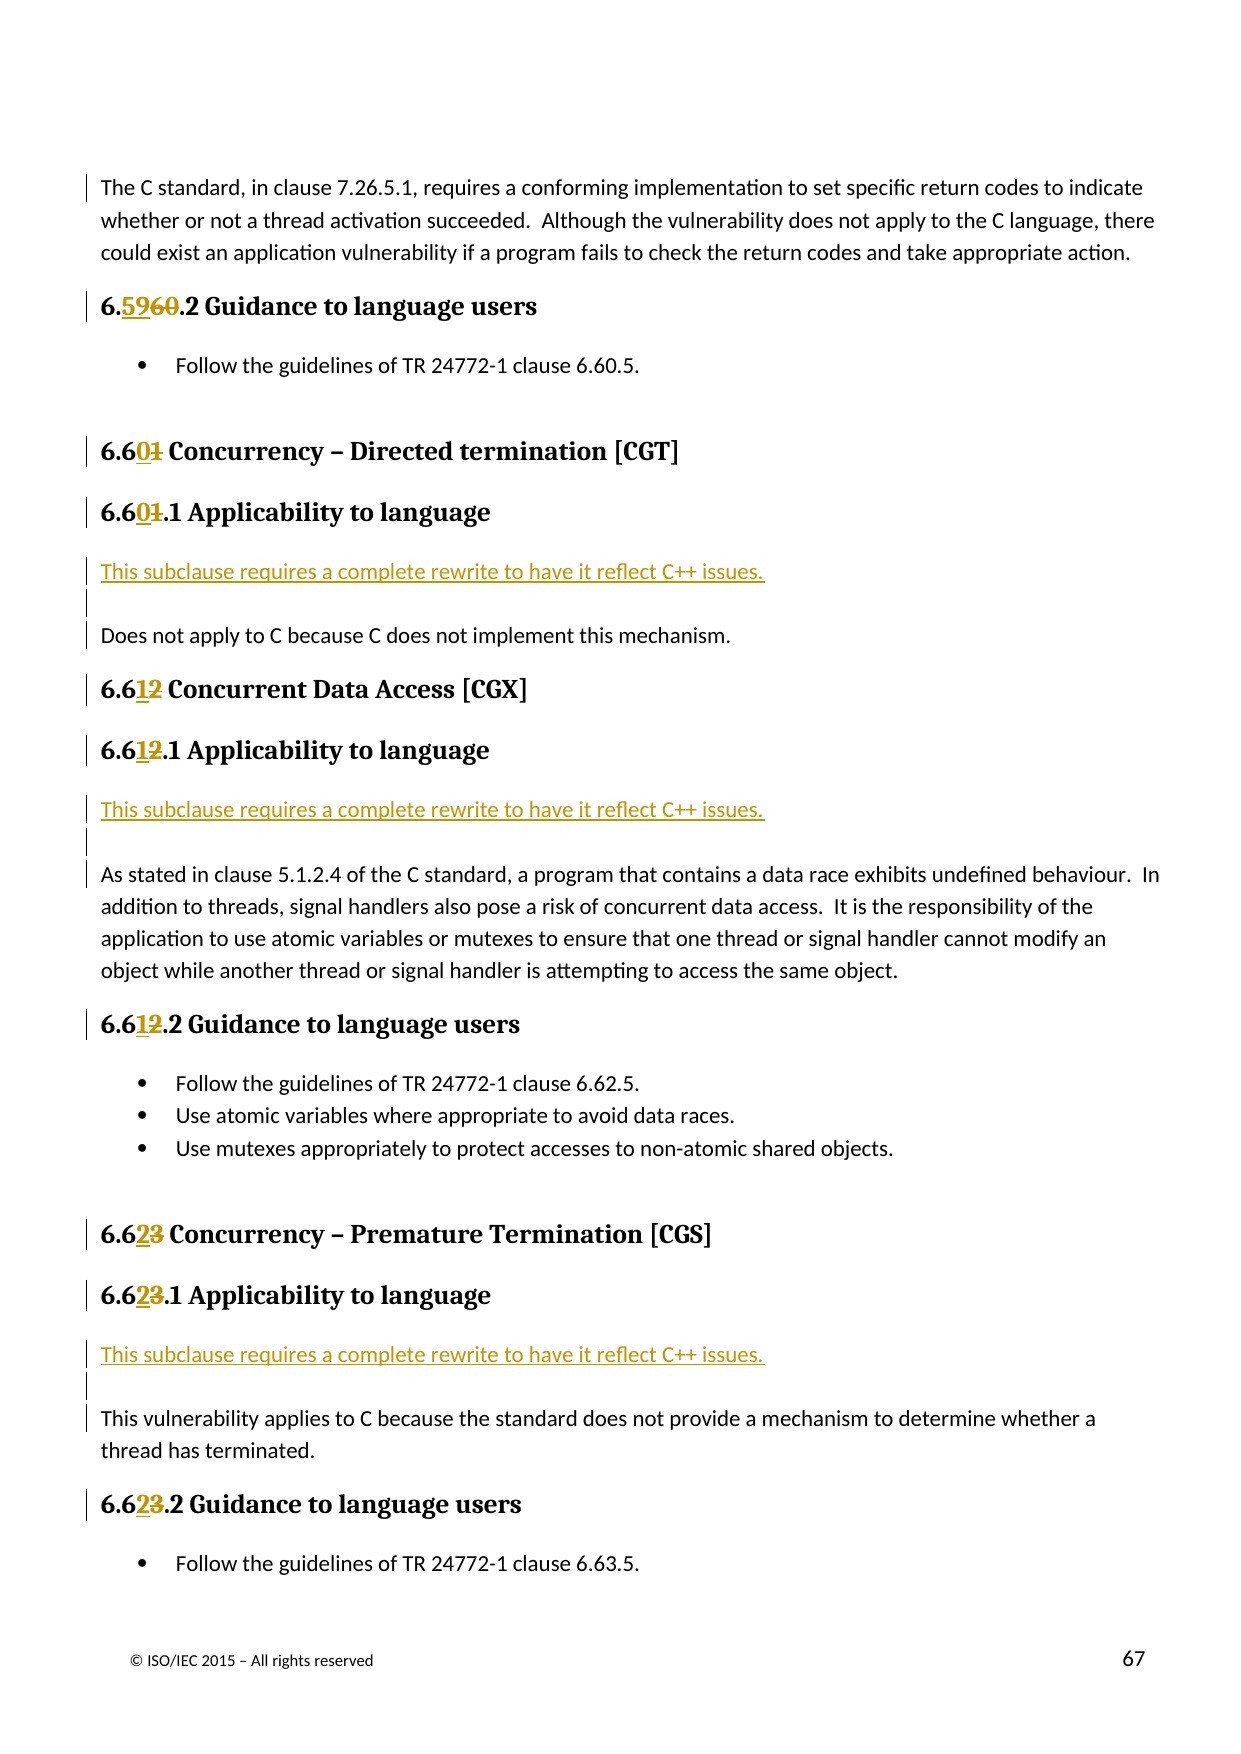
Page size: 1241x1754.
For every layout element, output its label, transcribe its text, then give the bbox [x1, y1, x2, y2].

list Use atomic variables where appropriate to avoid data races. [138, 1102, 1164, 1129]
subtitle 6.6 Concurrency – Directed termination [CGT] [101, 436, 1164, 467]
subtitle 6.6.1 Applicability to language [101, 735, 1164, 766]
list Use mutexes appropriately to protect accesses to non-atomic shared objects. [138, 1134, 1164, 1162]
subtitle 6.6.2 Guidance to language users [101, 1009, 1164, 1040]
subtitle 6.6.1 Applicability to language [101, 1280, 1164, 1311]
text This vulnerability applies to C because the standard does not provide a mechanism to determine whether a thread has terminated. [101, 1404, 1164, 1464]
list Follow the guidelines of TR 24772-1 clause 6.63.5. [138, 1549, 1164, 1577]
subtitle 6..2 Guidance to language users [101, 291, 1164, 322]
subtitle 6.6.1 Applicability to language [101, 497, 1164, 528]
text As stated in clause 5.1.2.4 of the C standard, a program that contains a data race exhibits undefined behaviour. In addition to threads, signal handlers also pose a risk of concurrent data access. It is the responsibility of the application to use atomic variables or mutexes to ensure that one thread or signal handler cannot modify an object while another thread or signal handler is attempting to access the same object. [101, 860, 1164, 984]
subtitle 6.6.2 Guidance to language users [101, 1489, 1164, 1521]
subtitle 6.6 Concurrent Data Access [CGX] [101, 674, 1164, 706]
list Follow the guidelines of TR 24772-1 clause 6.62.5. [138, 1069, 1164, 1097]
subtitle 6.6 Concurrency – Premature Termination [CGS] [101, 1219, 1164, 1250]
text The C standard, in clause 7.26.5.1, requires a conforming implementation to set specific return codes to indicate whether or not a thread activation succeeded. Although the vulnerability does not apply to the C language, there could exist an application vulnerability if a program fails to check the return codes and take appropriate action. [101, 173, 1164, 266]
list Follow the guidelines of TR 24772-1 clause 6.60.5. [138, 351, 1164, 379]
text Does not apply to C because C does not implement this mechanism. [101, 621, 1164, 649]
